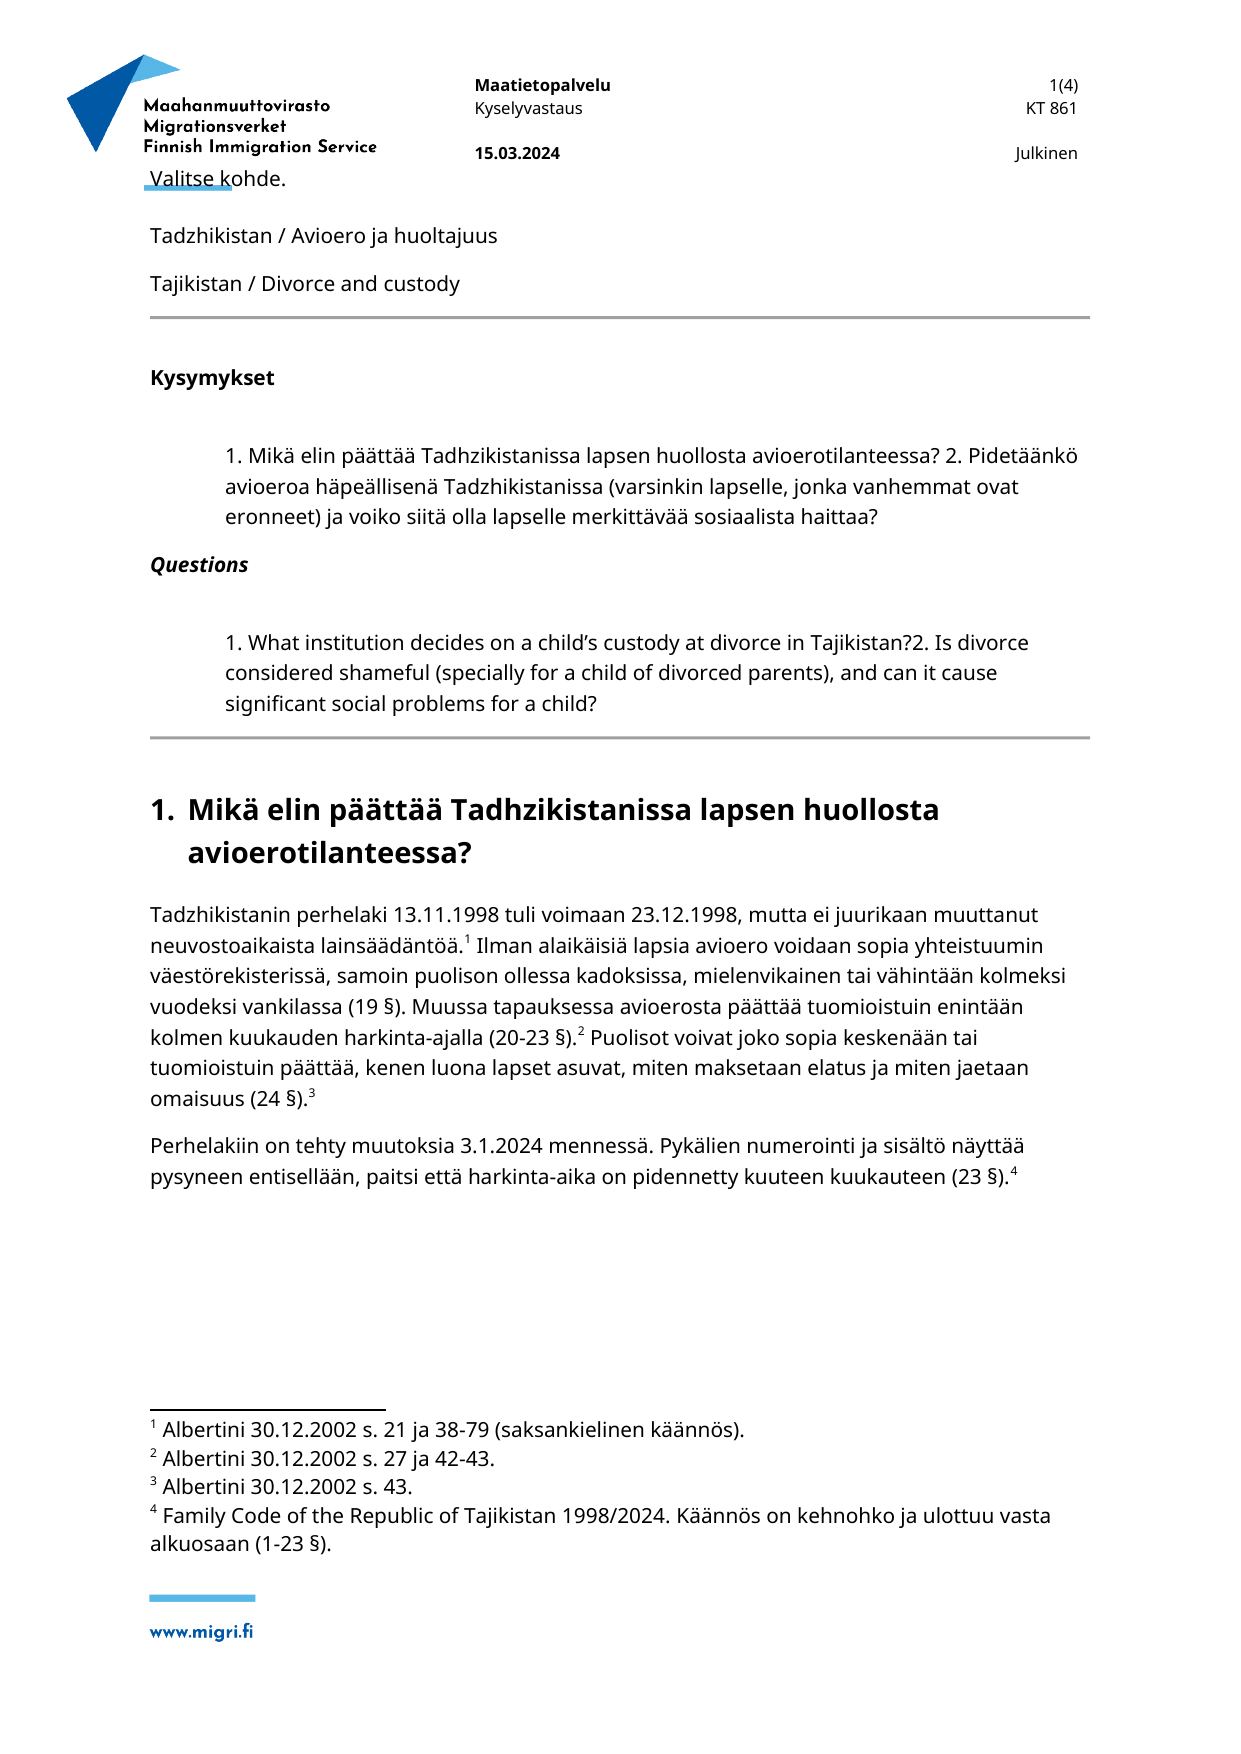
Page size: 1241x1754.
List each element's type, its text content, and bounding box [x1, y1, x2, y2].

subtitle Mikä elin päättää Tadhzikistanissa lapsen huollosta avioerotilanteessa? [150, 790, 1090, 872]
text Tadzhikistanin perhelaki 13.11.1998 tuli voimaan 23.12.1998, mutta ei juurikaan muuttanut neuvostoaikaista lainsäädäntöä. Ilman alaikäisiä lapsia avioero voidaan sopia yhteistuumin väestörekisterissä, samoin puolison ollessa kadoksissa, mielenvikainen tai vähintään kolmeksi vuodeksi vankilassa (19 §). Muussa tapauksessa avioerosta päättää tuomioistuin enintään kolmen kuukauden harkinta-ajalla (20-23 §). Puolisot voivat joko sopia keskenään tai tuomioistuin päättää, kenen luona lapset asuvat, miten maksetaan elatus ja miten jaetaan omaisuus (24 §). [150, 900, 1090, 1112]
picture [149, 1594, 256, 1642]
text Questions [150, 550, 1090, 578]
text Kysymykset [150, 363, 1090, 392]
picture [66, 54, 377, 191]
text Perhelakiin on tehty muutoksia 3.1.2024 mennessä. Pykälien numerointi ja sisältö näyttää pysyneen entisellään, paitsi että harkinta-aika on pidennetty kuuteen kuukauteen (23 §). [150, 1131, 1090, 1190]
